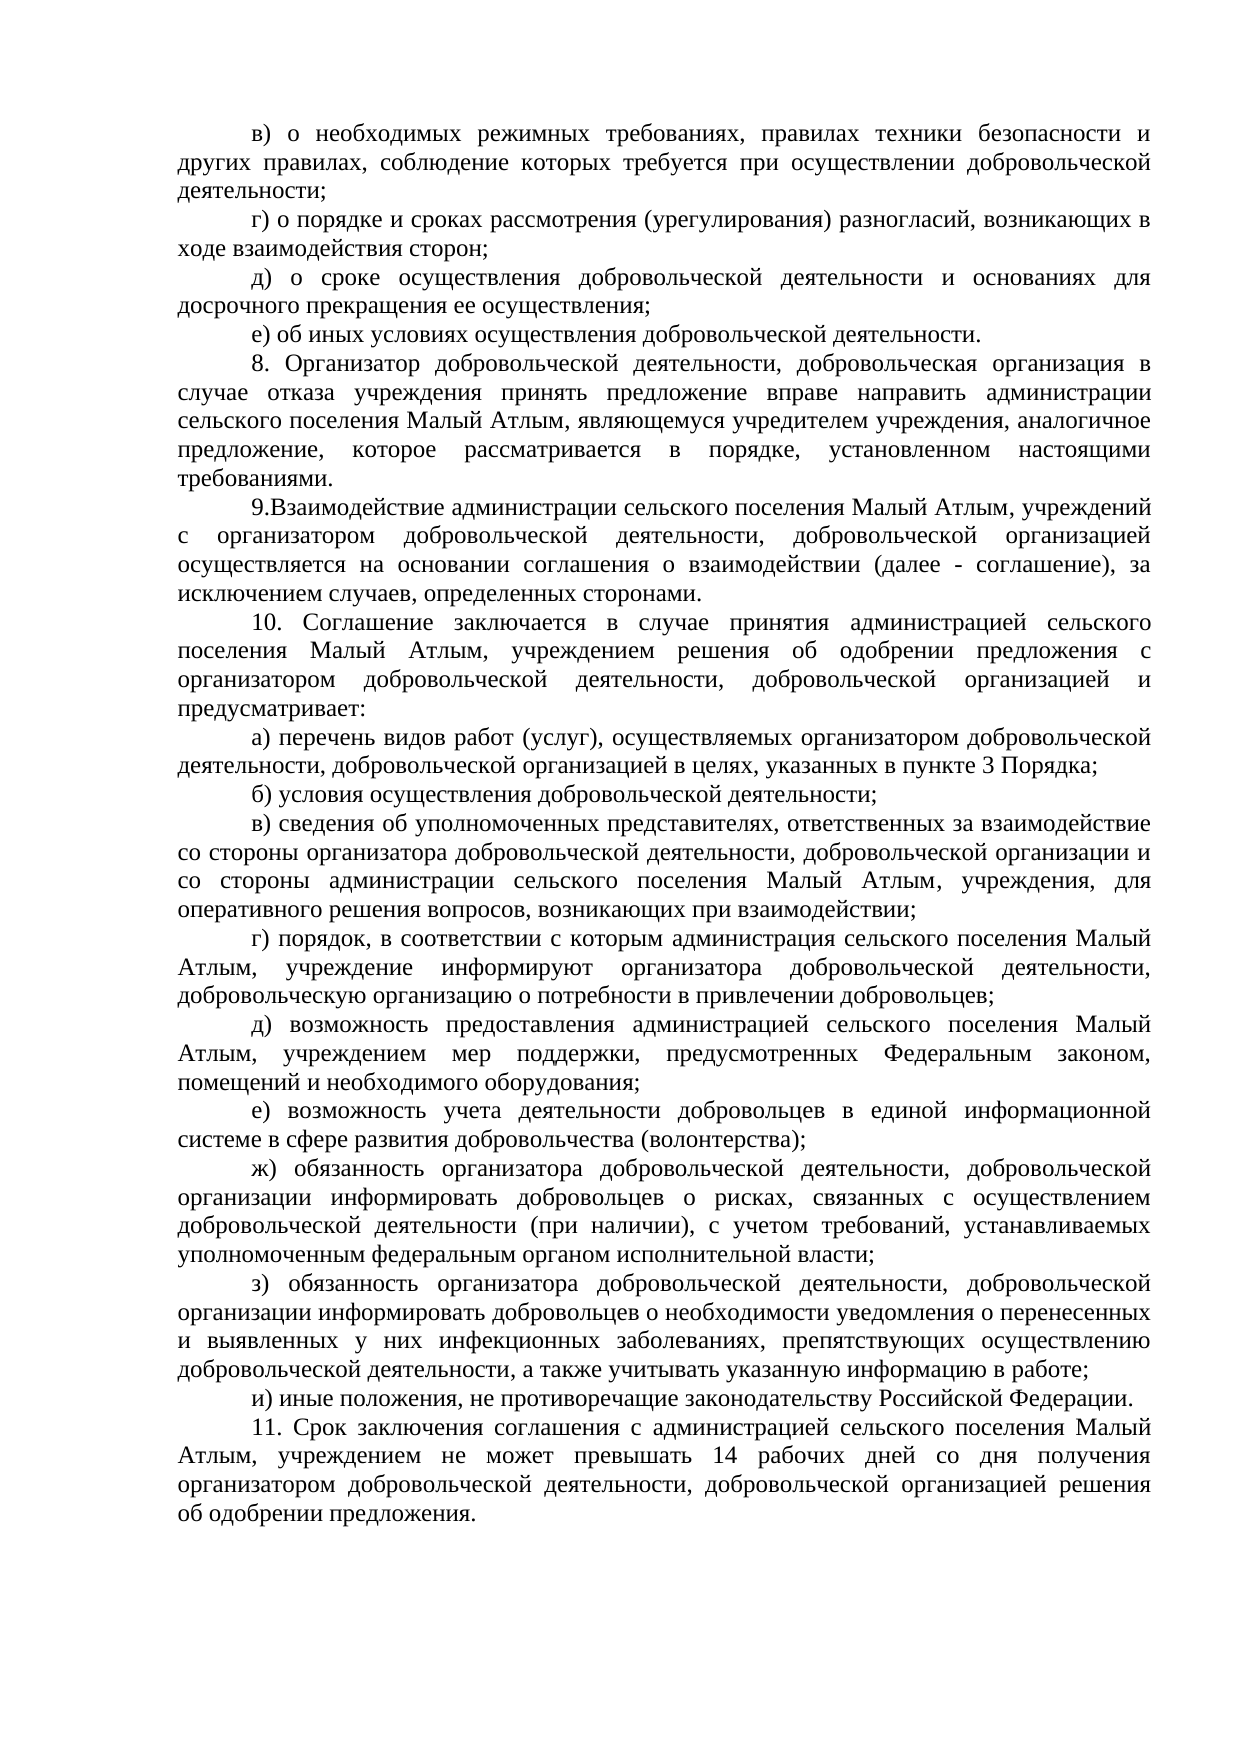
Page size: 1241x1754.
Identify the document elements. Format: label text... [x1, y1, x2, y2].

text 8. Организатор добровольческой деятельности, добровольческая организация в случае отказа учреждения принять предложение вправе направить администрации сельского поселения Малый Атлым, являющемуся учредителем учреждения, аналогичное предложение, которое рассматривается в порядке, установленном настоящими требованиями. [177, 348, 1152, 492]
text в) сведения об уполномоченных представителях, ответственных за взаимодействие со стороны организатора добровольческой деятельности, добровольческой организации и со стороны администрации сельского поселения Малый Атлым, учреждения, для оперативного решения вопросов, возникающих при взаимодействии; [177, 808, 1152, 923]
text е) возможность учета деятельности добровольцев в единой информационной системе в сфере развития добровольчества (волонтерства); [177, 1096, 1152, 1153]
text г) порядок, в соответствии с которым администрация сельского поселения Малый Атлым, учреждение информируют организатора добровольческой деятельности, добровольческую организацию о потребности в привлечении добровольцев; [177, 923, 1152, 1009]
text б) условия осуществления добровольческой деятельности; [177, 779, 1152, 808]
text ж) обязанность организатора добровольческой деятельности, добровольческой организации информировать добровольцев о рисках, связанных с осуществлением добровольческой деятельности (при наличии), с учетом требований, устанавливаемых уполномоченным федеральным органом исполнительной власти; [177, 1153, 1152, 1268]
text и) иные положения, не противоречащие законодательству Российской Федерации. [177, 1383, 1152, 1412]
text з) обязанность организатора добровольческой деятельности, добровольческой организации информировать добровольцев о необходимости уведомления о перенесенных и выявленных у них инфекционных заболеваниях, препятствующих осуществлению добровольческой деятельности, а также учитывать указанную информацию в работе; [177, 1268, 1152, 1383]
text 9.Взаимодействие администрации сельского поселения Малый Атлым, учреждений с организатором добровольческой деятельности, добровольческой организацией осуществляется на основании соглашения о взаимодействии (далее - соглашение), за исключением случаев, определенных сторонами. [177, 492, 1152, 607]
text е) об иных условиях осуществления добровольческой деятельности. [177, 319, 1152, 348]
text а) перечень видов работ (услуг), осуществляемых организатором добровольческой деятельности, добровольческой организацией в целях, указанных в пункте 3 Порядка; [177, 722, 1152, 779]
text д) возможность предоставления администрацией сельского поселения Малый Атлым, учреждением мер поддержки, предусмотренных Федеральным законом, помещений и необходимого оборудования; [177, 1009, 1152, 1096]
text 11. Срок заключения соглашения с администрацией сельского поселения Малый Атлым, учреждением не может превышать 14 рабочих дней со дня получения организатором добровольческой деятельности, добровольческой организацией решения об одобрении предложения. [177, 1412, 1152, 1527]
text г) о порядке и сроках рассмотрения (урегулирования) разногласий, возникающих в ходе взаимодействия сторон; [177, 204, 1152, 262]
text 10. Соглашение заключается в случае принятия администрацией сельского поселения Малый Атлым, учреждением решения об одобрении предложения с организатором добровольческой деятельности, добровольческой организацией и предусматривает: [177, 607, 1152, 722]
text в) о необходимых режимных требованиях, правилах техники безопасности и других правилах, соблюдение которых требуется при осуществлении добровольческой деятельности; [177, 118, 1152, 204]
text д) о сроке осуществления добровольческой деятельности и основаниях для досрочного прекращения ее осуществления; [177, 262, 1152, 319]
